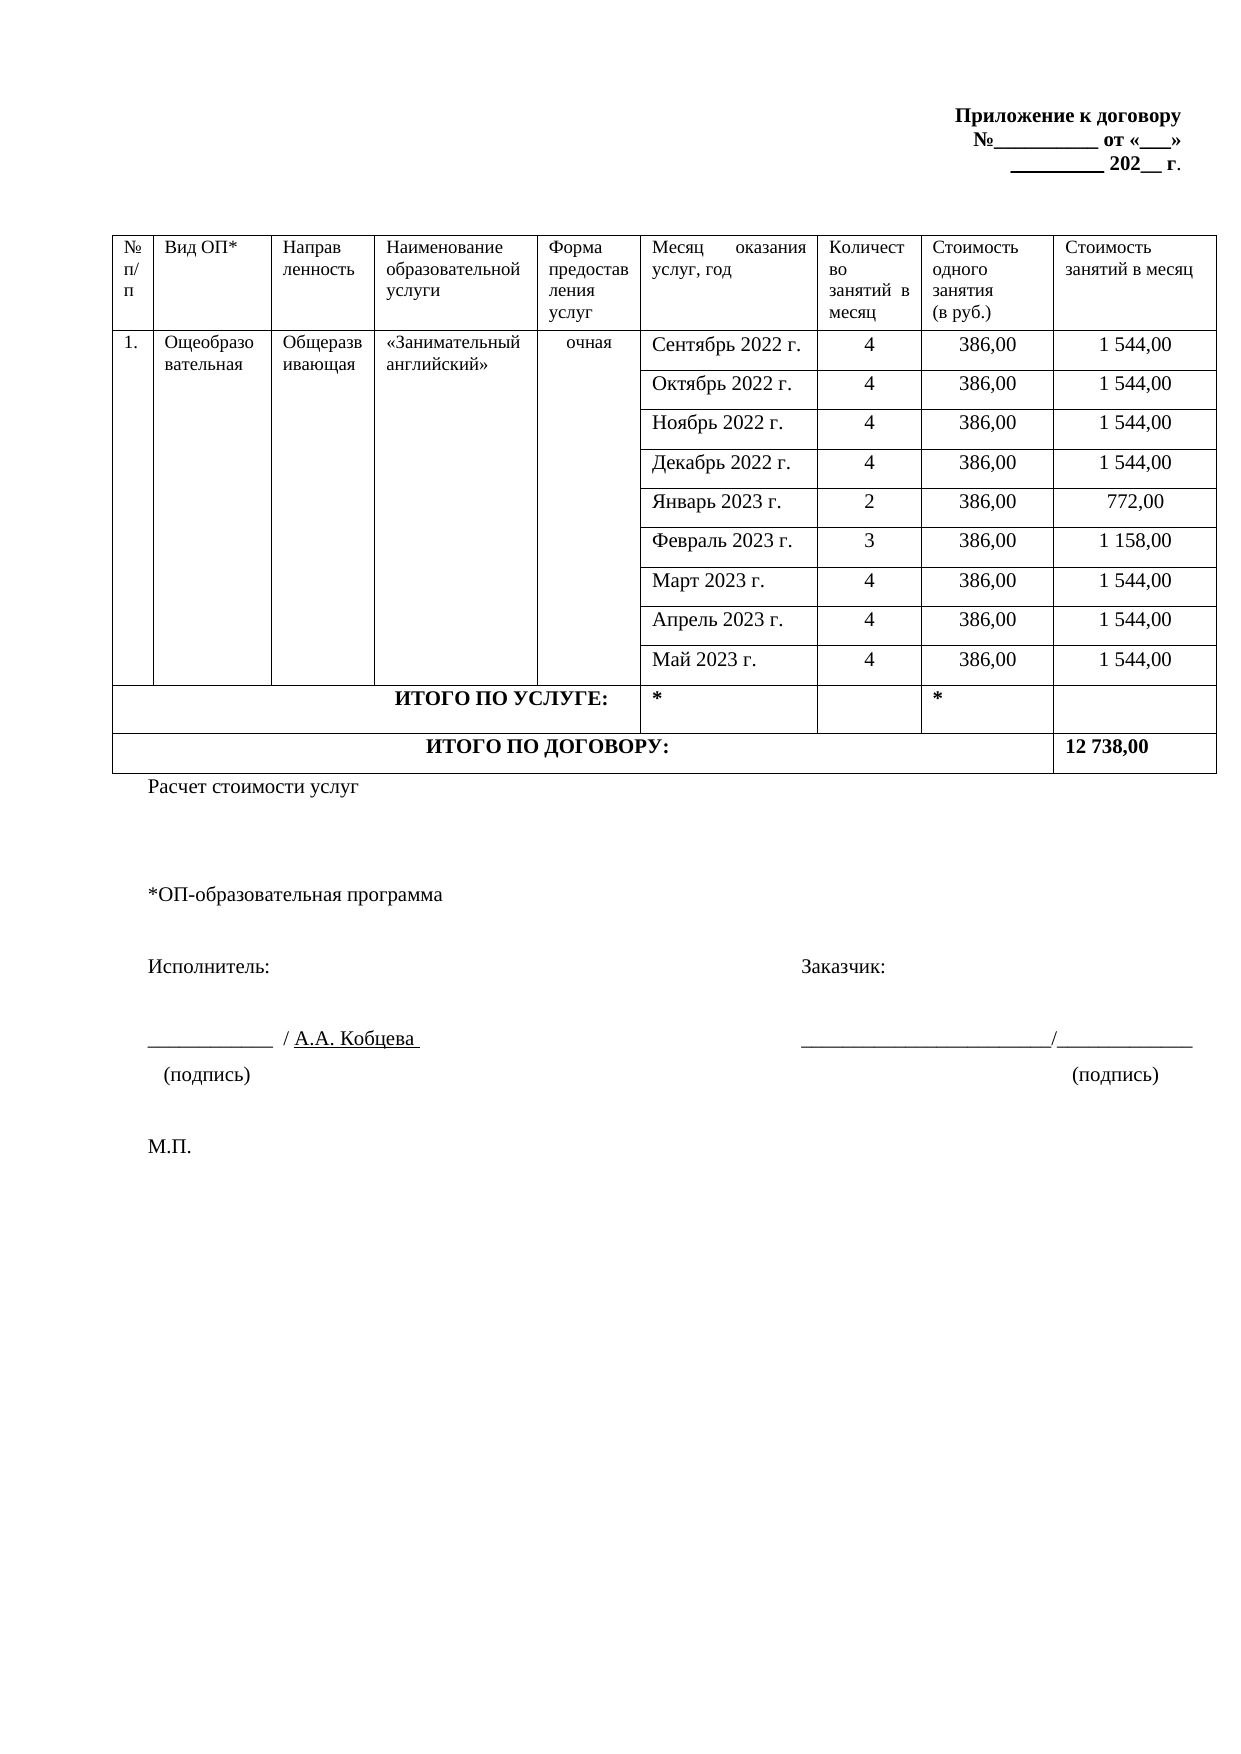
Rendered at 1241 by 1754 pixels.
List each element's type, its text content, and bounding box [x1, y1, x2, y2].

table_cell 1 544,00 [1054, 331, 1216, 370]
table_cell * [641, 686, 817, 733]
table_cell * [922, 686, 1053, 733]
table_header Наименование образовательной услуги [375, 236, 537, 330]
table_header Месяц оказания услуг, год [641, 236, 817, 330]
table_cell 1. [113, 331, 153, 685]
table_cell Февраль 2023 г. [641, 528, 817, 567]
table_cell 386,00 [922, 450, 1053, 488]
table_header Вид ОП* [154, 236, 271, 330]
table_cell 386,00 [922, 528, 1053, 567]
table_cell Октябрь 2022 г. [641, 371, 817, 409]
table_cell 1 544,00 [1054, 607, 1216, 645]
table_cell 1 544,00 [1054, 568, 1216, 606]
table_cell 4 [818, 607, 921, 645]
table_cell Ощеобразовательная [154, 331, 271, 685]
table_cell 772,00 [1054, 489, 1216, 527]
table_header Направ ленность [272, 236, 374, 330]
table_cell 386,00 [922, 607, 1053, 645]
table_cell Январь 2023 г. [641, 489, 817, 527]
table_cell «Занимательный английский» [375, 331, 537, 685]
table_cell Декабрь 2022 г. [641, 450, 817, 488]
table_cell ИТОГО ПО УСЛУГЕ: [113, 686, 640, 733]
table_header Заказчик: ________________________/_____________ (подпись) [790, 954, 1240, 1172]
table_header Исполнитель: ____________ / А.А. Кобцева (подпись) М.П. [136, 954, 790, 1172]
table_cell 386,00 [922, 331, 1053, 370]
table_header № п/п [113, 236, 153, 330]
table_cell 386,00 [922, 371, 1053, 409]
table_header Количество занятий в месяц [818, 236, 921, 330]
text Расчет стоимости услуг [148, 774, 1181, 798]
table_header Стоимость одного занятия (в руб.) [922, 236, 1053, 330]
text *ОП-образовательная программа [148, 882, 1181, 906]
table_cell [1054, 686, 1216, 733]
table_cell 4 [818, 331, 921, 370]
table_cell 4 [818, 371, 921, 409]
table_cell 386,00 [922, 410, 1053, 448]
table_cell 4 [818, 450, 921, 488]
table_cell 386,00 [922, 568, 1053, 606]
table_cell 1 544,00 [1054, 450, 1216, 488]
table_cell 1 544,00 [1054, 371, 1216, 409]
table_cell 386,00 [922, 646, 1053, 685]
text Приложение к договору [148, 103, 1181, 127]
table_cell очная [538, 331, 640, 685]
table_cell 4 [818, 410, 921, 448]
table_cell ИТОГО ПО ДОГОВОРУ: [113, 734, 1053, 772]
table_cell 4 [818, 568, 921, 606]
table_cell 2 [818, 489, 921, 527]
text №__________ от «___» _________ 202__ г. [148, 127, 1181, 175]
table_cell Март 2023 г. [641, 568, 817, 606]
table_cell Май 2023 г. [641, 646, 817, 685]
table_cell 1 544,00 [1054, 410, 1216, 448]
table_cell 12 738,00 [1054, 734, 1216, 772]
table_cell 1 544,00 [1054, 646, 1216, 685]
table_cell 1 158,00 [1054, 528, 1216, 567]
table_cell Сентябрь 2022 г. [641, 331, 817, 370]
table_cell [818, 686, 921, 733]
table_cell 4 [818, 646, 921, 685]
table_header Стоимость занятий в месяц [1054, 236, 1216, 330]
table_cell Общеразвивающая [272, 331, 374, 685]
table_cell 3 [818, 528, 921, 567]
table_cell Апрель 2023 г. [641, 607, 817, 645]
table_cell Ноябрь 2022 г. [641, 410, 817, 448]
table_header Форма предоставления услуг [538, 236, 640, 330]
table_cell 386,00 [922, 489, 1053, 527]
